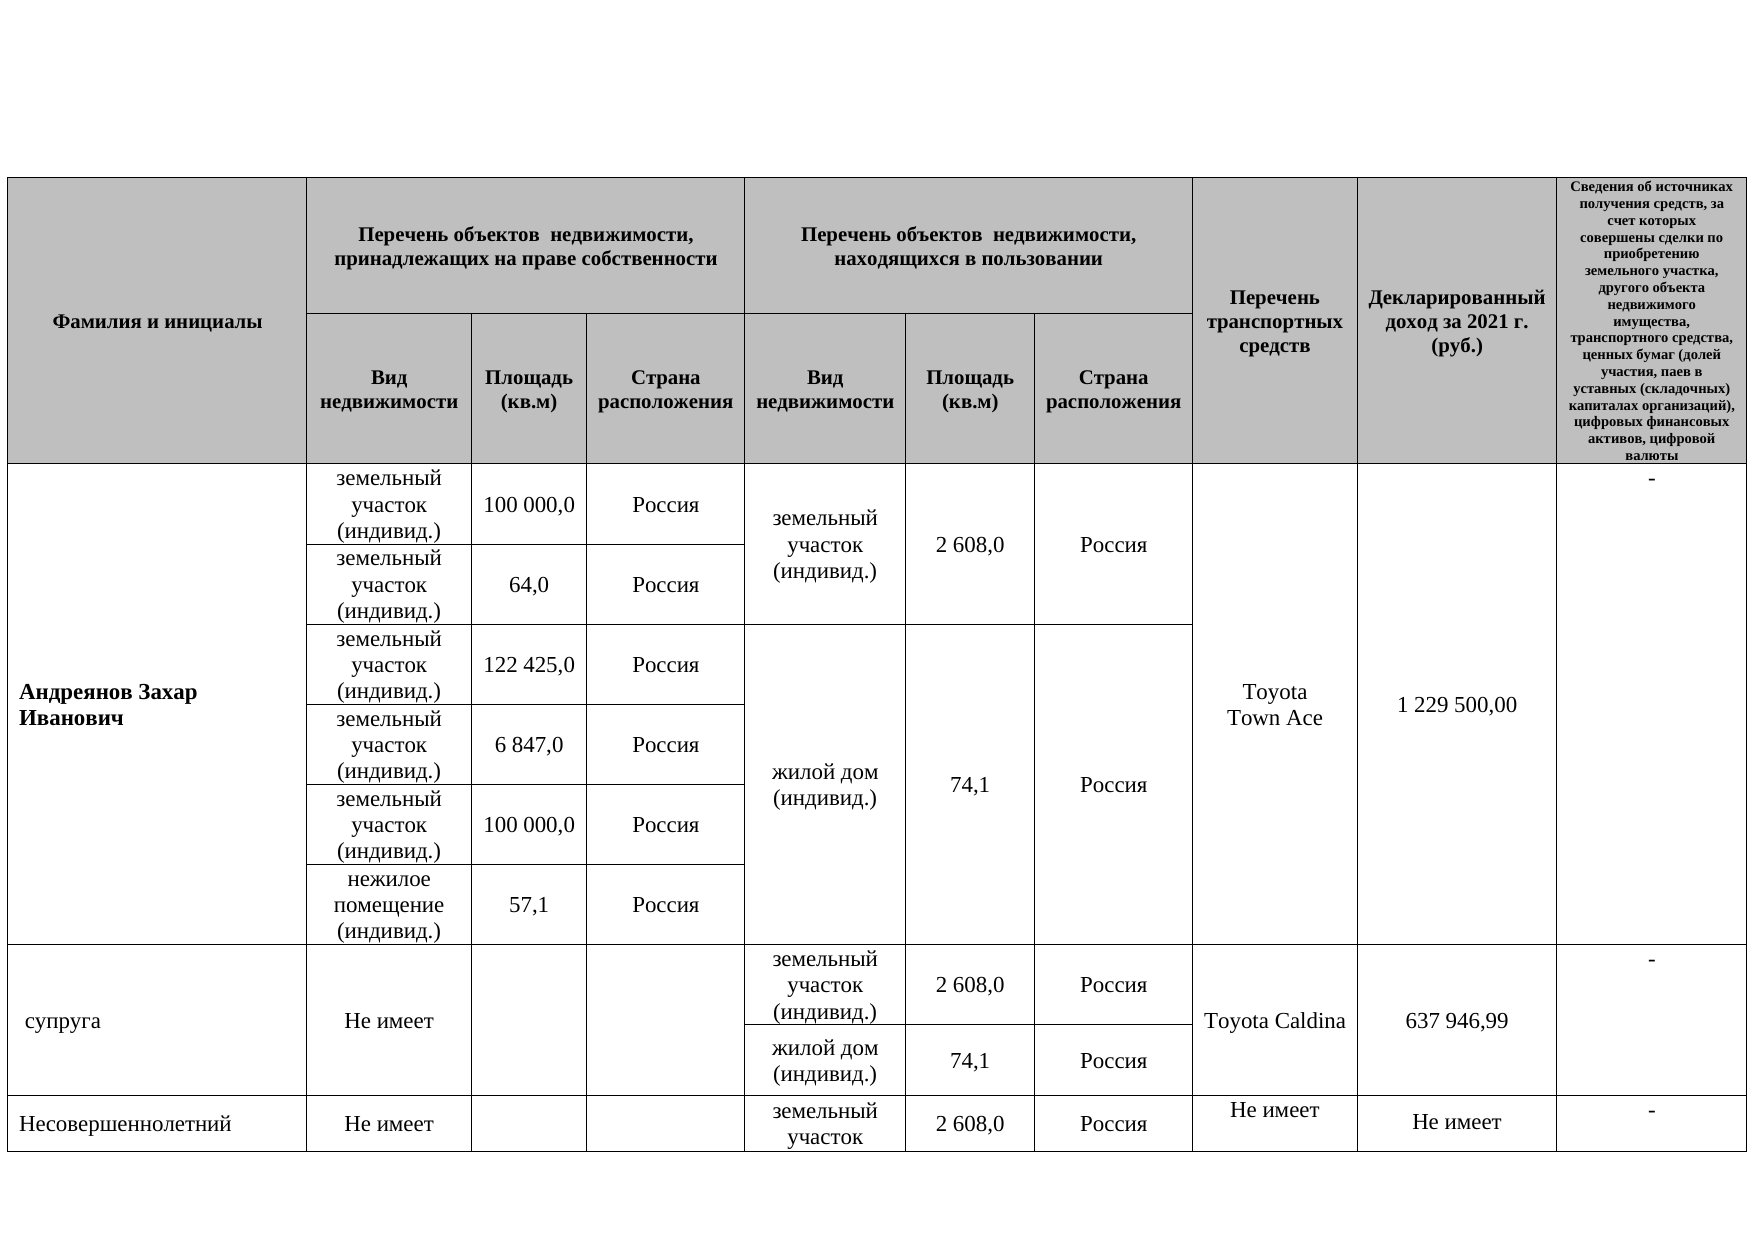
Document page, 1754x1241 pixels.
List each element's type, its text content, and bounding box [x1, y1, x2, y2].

table_cell супруга [8, 945, 306, 1095]
table_cell - [1557, 1096, 1746, 1151]
table_cell земельный участок (индивид.) [307, 705, 471, 784]
table_cell земельный участок (индивид.) [307, 625, 471, 704]
table_cell 100 000,0 [472, 785, 586, 864]
table_cell 6 847,0 [472, 705, 586, 784]
table_cell жилой дом (индивид.) [745, 625, 905, 944]
table_cell - [1557, 945, 1746, 1095]
table_cell 2 608,0 [906, 1096, 1034, 1151]
table_cell 74,1 [906, 625, 1034, 944]
table_header Перечень объектов недвижимости, принадлежащих на праве собственности [307, 178, 744, 313]
table_cell [472, 945, 586, 1095]
table_cell Не имеет [1193, 1096, 1357, 1151]
table_cell 1 229 500,00 [1358, 464, 1556, 944]
table_header Перечень объектов недвижимости, находящихся в пользовании [745, 178, 1192, 313]
table_cell 64,0 [472, 545, 586, 623]
table_cell земельный участок (индивид.) [745, 945, 905, 1024]
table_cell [745, 1096, 905, 1151]
table_cell 2 608,0 [906, 945, 1034, 1024]
table_cell Россия [1035, 464, 1192, 623]
table_cell 57,1 [472, 865, 586, 944]
table_cell земельный участок (индивид.) [307, 545, 471, 623]
table_cell 122 425,0 [472, 625, 586, 704]
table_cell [8, 1096, 306, 1151]
table_cell 637 946,99 [1358, 945, 1556, 1095]
table_cell Россия [1035, 1025, 1192, 1095]
table_cell Россия [587, 464, 744, 543]
table_header Декларированный доход за 2021 г. (руб.) [1358, 178, 1556, 463]
table_cell Площадь (кв.м) [472, 314, 586, 463]
table_cell Россия [587, 545, 744, 623]
table_cell Не имеет [1358, 1096, 1556, 1151]
table_cell Вид недвижимости [307, 314, 471, 463]
table_cell Россия [587, 785, 744, 864]
table_cell Toyota Caldina [1193, 945, 1357, 1095]
table_cell Россия [1035, 945, 1192, 1024]
table_cell Площадь (кв.м) [906, 314, 1034, 463]
table_cell [472, 1096, 586, 1151]
table_cell земельный участок (индивид.) [307, 464, 471, 543]
table_cell нежилое помещение (индивид.) [307, 865, 471, 944]
table_cell Страна расположения [587, 314, 744, 463]
table_cell Андреянов Захар Иванович [8, 464, 306, 944]
table_cell Россия [587, 865, 744, 944]
table_cell [587, 1096, 744, 1151]
table_cell Страна расположения [1035, 314, 1192, 463]
table_cell земельный участок (индивид.) [307, 785, 471, 864]
table_cell земельный участок (индивид.) [745, 464, 905, 623]
table_header Сведения об источниках получения средств, за счет которых совершены сделки по приобретению земельного участка, другого объекта недвижимого имущества, транспортного средства, ценных бумаг (долей участия, паев в уставных (складочных) капиталах организаций), цифровых финансовых активов, цифровой валюты [1557, 178, 1746, 463]
table_cell 100 000,0 [472, 464, 586, 543]
table_header Фамилия и инициалы [8, 178, 306, 463]
table_cell Россия [1035, 625, 1192, 944]
table_cell Россия [587, 705, 744, 784]
table_cell 74,1 [906, 1025, 1034, 1095]
table_cell Россия [1035, 1096, 1192, 1151]
table_cell [587, 945, 744, 1095]
table_cell Не имеет [307, 1096, 471, 1151]
table_cell Вид недвижимости [745, 314, 905, 463]
table_cell жилой дом (индивид.) [745, 1025, 905, 1095]
table_cell - [1557, 464, 1746, 944]
table_cell Toyota Town Ace [1193, 464, 1357, 944]
table_cell Россия [587, 625, 744, 704]
table_header Перечень транспортных средств [1193, 178, 1357, 463]
table_cell 2 608,0 [906, 464, 1034, 623]
table_cell Не имеет [307, 945, 471, 1095]
